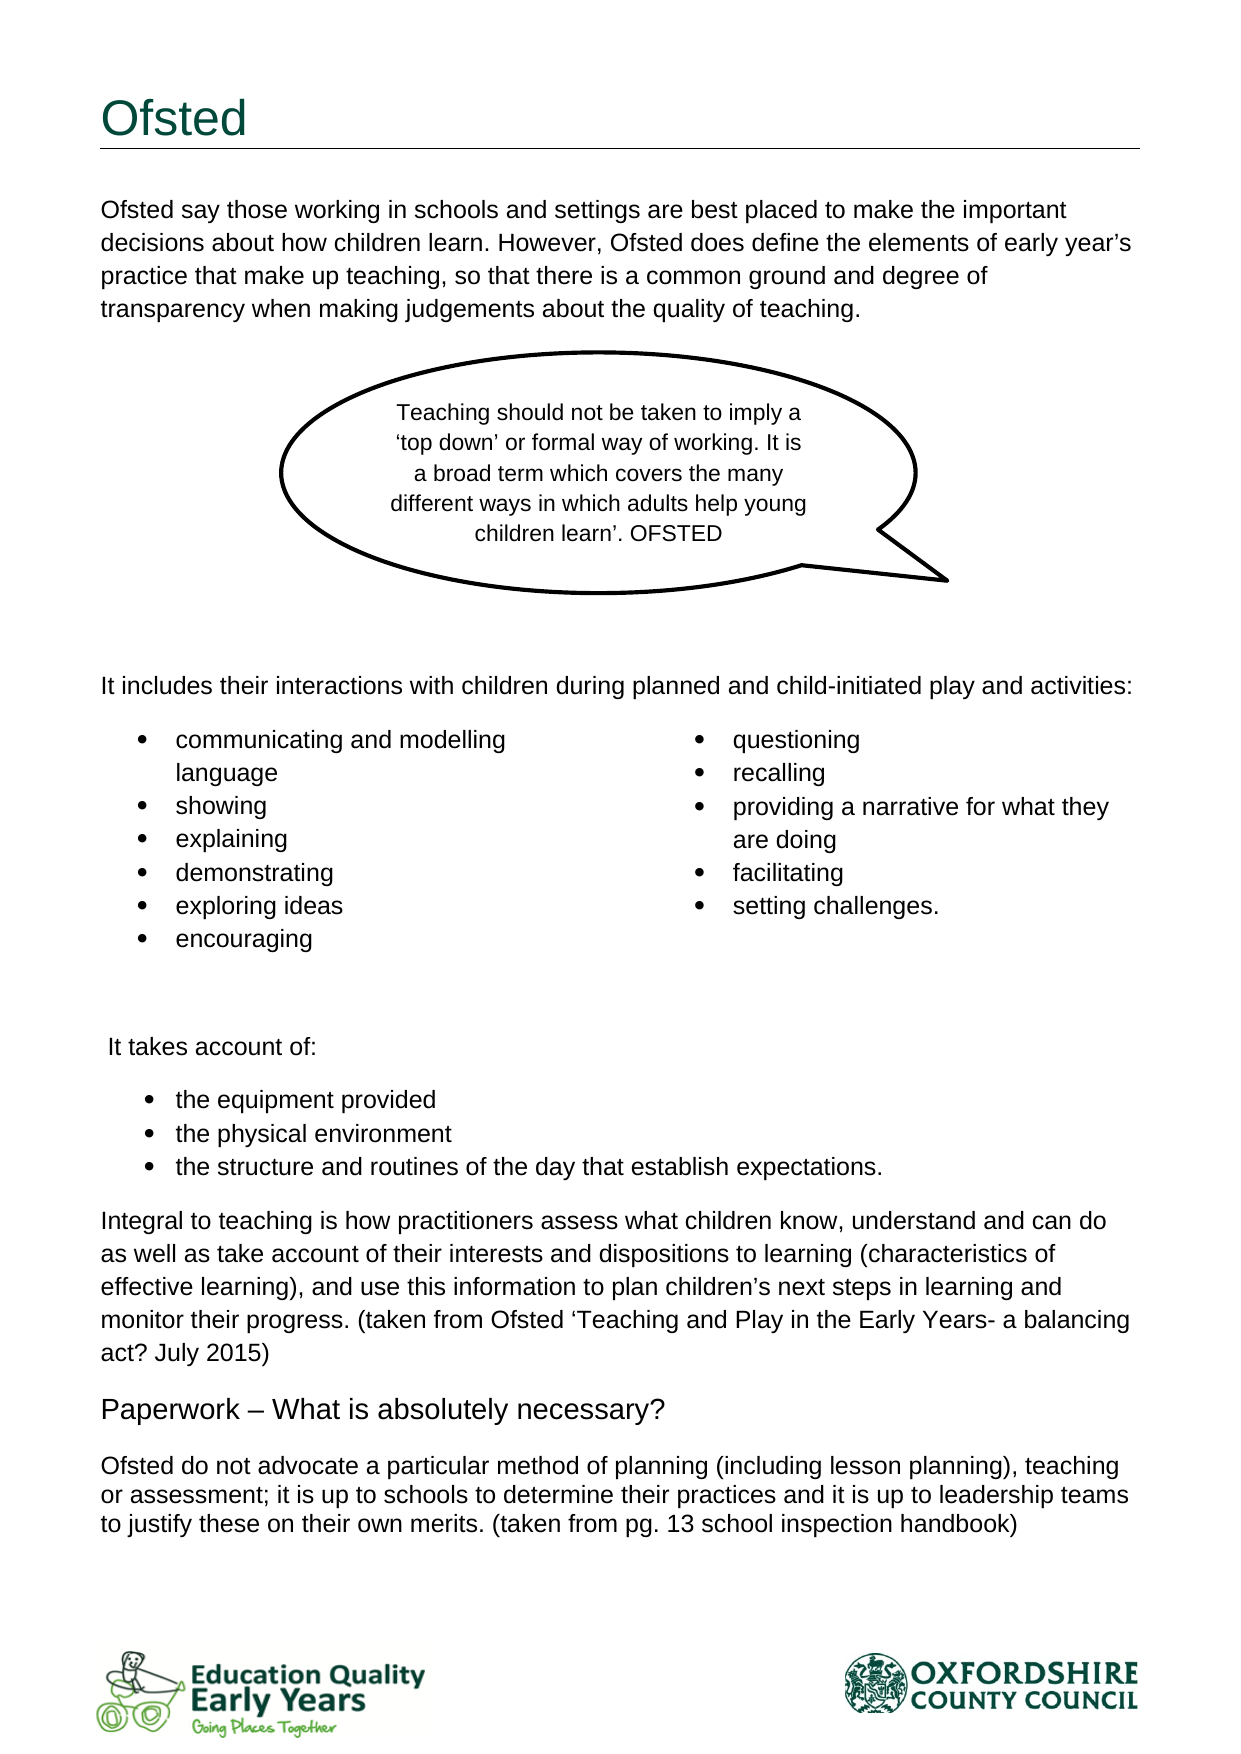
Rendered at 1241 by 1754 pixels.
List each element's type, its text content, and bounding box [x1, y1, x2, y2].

text Integral to teaching is how practitioners assess what children know, understand and can do as well as take account of their interests and dispositions to learning (characteristics of effective learning), and use this information to plan children’s next steps in learning and monitor their progress. (taken from Ofsted ‘Teaching and Play in the Early Years- a balancing act? July 2015) [100, 1206, 1140, 1367]
list providing a narrative for what they are doing [695, 791, 1140, 853]
list setting challenges. [695, 891, 1140, 919]
list questioning [695, 725, 1140, 754]
list recalling [695, 758, 1140, 787]
text Paperwork – What is absolutely necessary? [100, 1392, 1140, 1425]
list exploring ideas [138, 891, 583, 919]
list encouraging [138, 924, 583, 953]
list the structure and routines of the day that establish expectations. [130, 1152, 1140, 1181]
text Ofsted do not advocate a particular method of planning (including lesson planning), teaching or assessment; it is up to schools to determine their practices and it is up to leadership teams to justify these on their own merits. (taken from pg. 13 school inspection handbook) [100, 1451, 1140, 1537]
text Ofsted say those working in schools and settings are best placed to make the important decisions about how children learn. However, Ofsted does define the elements of early year’s practice that make up teaching, so that there is a common ground and degree of transparency when making judgements about the quality of teaching. [100, 195, 1140, 323]
list showing [138, 791, 583, 820]
text It takes account of: [100, 1032, 1140, 1060]
picture [843, 1653, 1138, 1713]
list facilitating [695, 858, 1140, 886]
list the equipment provided [130, 1086, 1140, 1114]
list demonstrating [138, 858, 583, 886]
list explaining [138, 824, 583, 853]
list communicating and modelling language [138, 725, 583, 787]
picture [92, 1643, 433, 1737]
text It includes their interactions with children during planned and child-initiated play and activities: [100, 671, 1140, 700]
title Ofsted [100, 89, 1140, 148]
list the physical environment [130, 1119, 1140, 1147]
